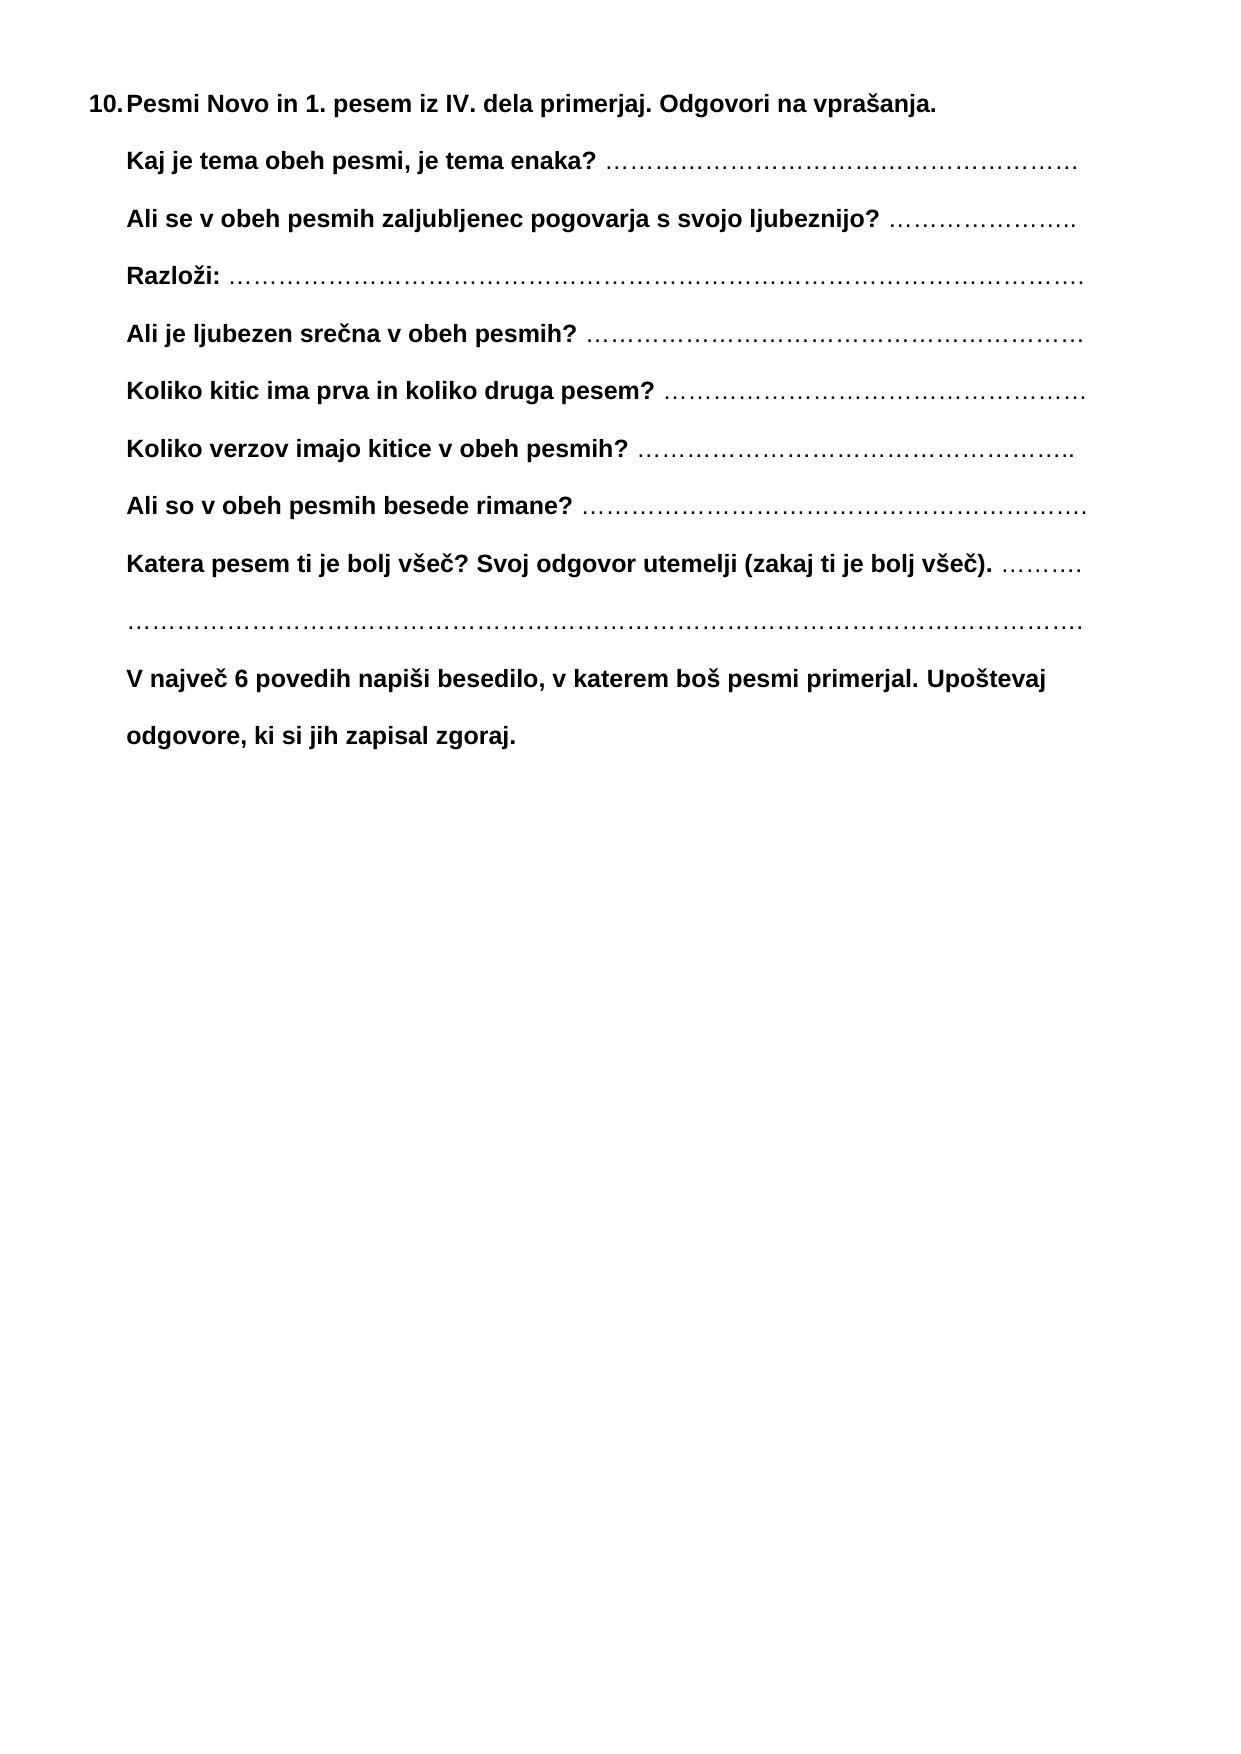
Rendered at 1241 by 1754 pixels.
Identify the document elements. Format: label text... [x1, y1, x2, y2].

list ……………………………………………………………………………………………………. [126, 606, 1092, 635]
list Pesmi Novo in 1. pesem iz IV. dela primerjaj. Odgovori na vprašanja. [89, 89, 1092, 117]
list Razloži: …………………………………………………………………………………………. [126, 261, 1092, 290]
list Katera pesem ti je bolj všeč? Svoj odgovor utemelji (zakaj ti je bolj všeč). ………. [126, 549, 1092, 577]
list Ali so v obeh pesmih besede rimane? ……………………………………………………. [126, 491, 1092, 520]
list Koliko kitic ima prva in koliko druga pesem? …………………………………………… [126, 376, 1092, 405]
list Kaj je tema obeh pesmi, je tema enaka? ………………………………………………… [126, 146, 1092, 175]
list Koliko verzov imajo kitice v obeh pesmih? …………………………………………….. [126, 434, 1092, 462]
list Ali je ljubezen srečna v obeh pesmih? …………………………………………………… [126, 319, 1092, 347]
list V največ 6 povedih napiši besedilo, v katerem boš pesmi primerjal. Upoštevaj odgovore, ki si jih zapisal zgoraj. [126, 664, 1092, 750]
list Ali se v obeh pesmih zaljubljenec pogovarja s svojo ljubeznijo? ………………….. [126, 204, 1092, 232]
